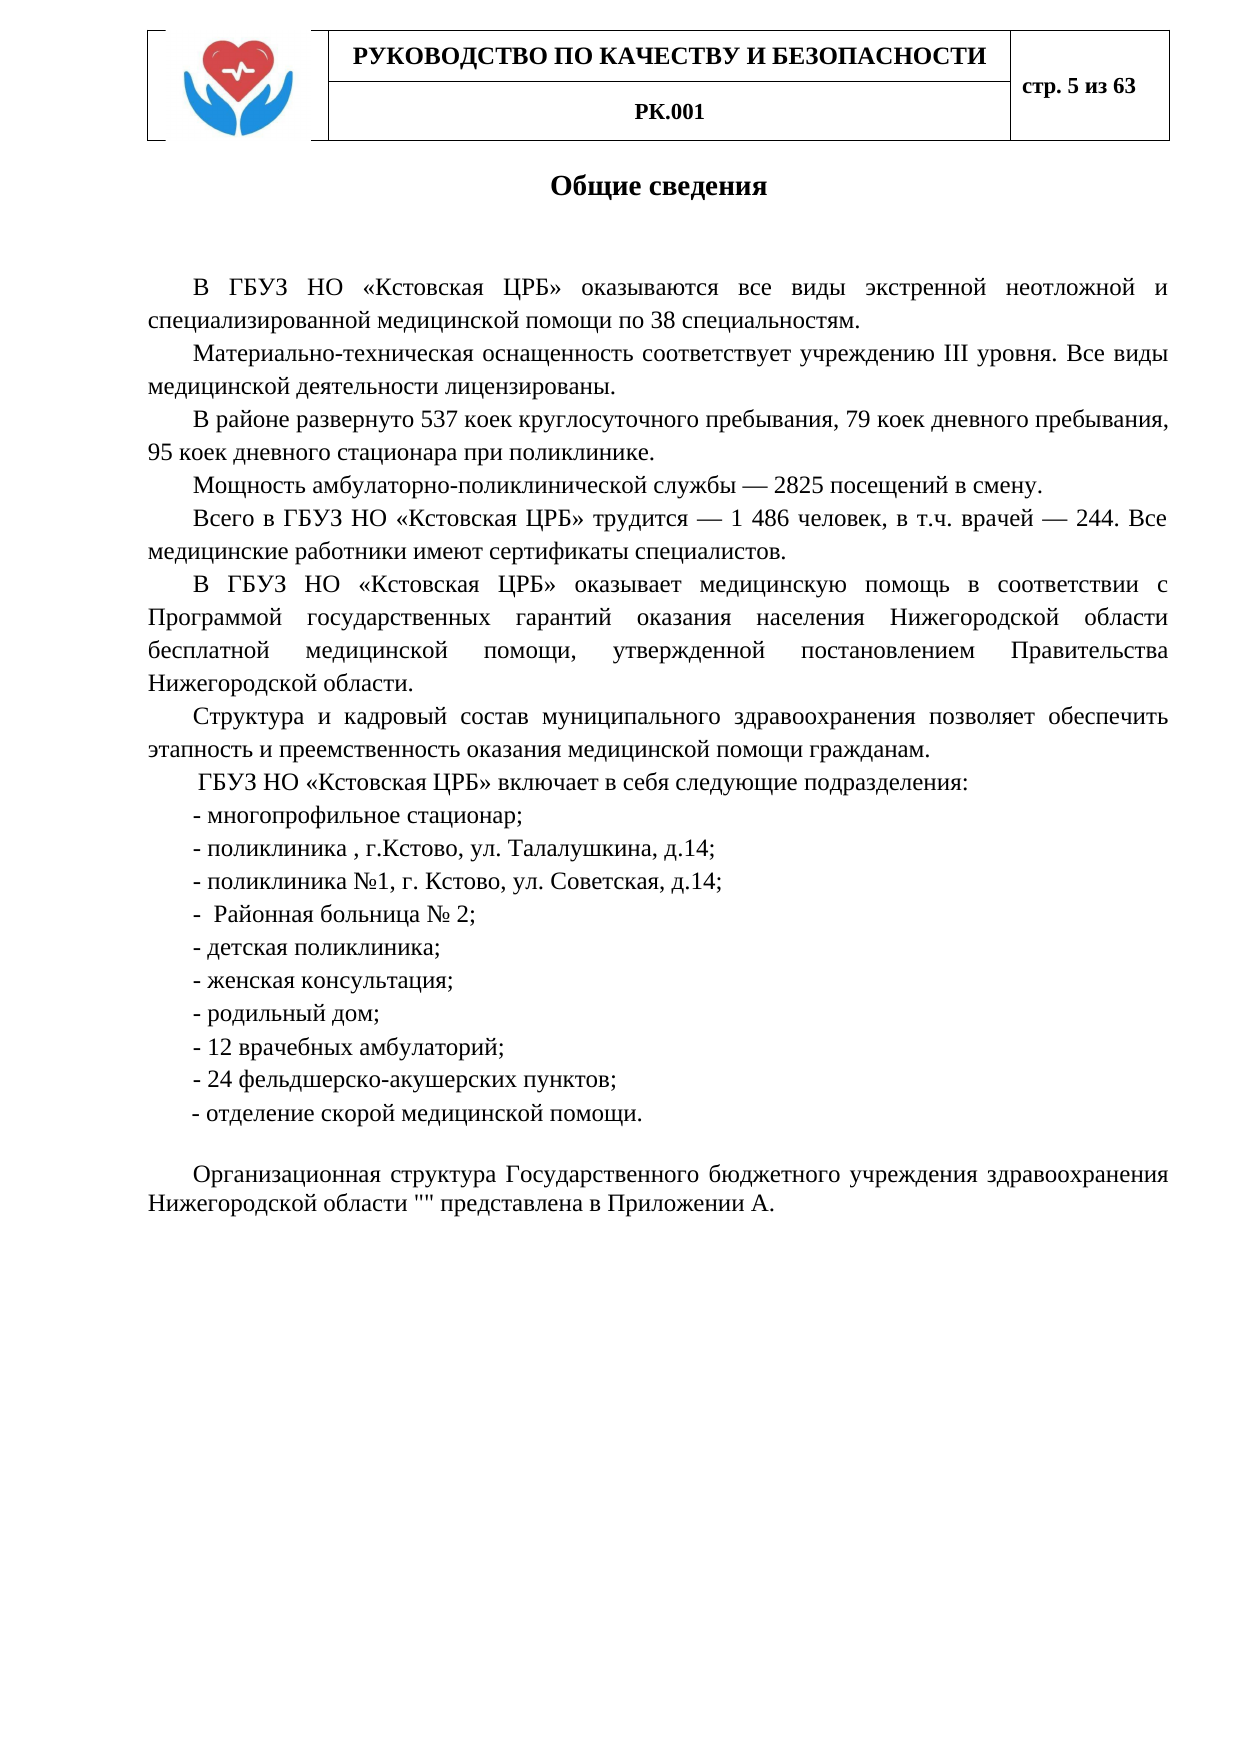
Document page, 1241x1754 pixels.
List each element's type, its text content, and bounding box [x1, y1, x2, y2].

text Мощность амбулаторно-поликлинической службы — 2825 посещений в смену. [148, 470, 1169, 499]
text - женская консультация; [148, 966, 1169, 994]
text - Районная больница № 2; [148, 899, 1169, 928]
text - поликлиника , г.Кстово, ул. Талалушкина, д.14; [148, 833, 1169, 862]
text - многопрофильное стационар; [148, 800, 1169, 829]
text Структура и кадровый состав муниципального здравоохранения позволяет обеспечить этапность и преемственность оказания медицинской помощи гражданам. [148, 701, 1169, 763]
text ГБУЗ НО «Кстовская ЦРБ» включает в себя следующие подразделения: [148, 767, 1169, 796]
text В районе развернуто 537 коек круглосуточного пребывания, 79 коек дневного пребывания, 95 коек дневного стационара при поликлинике. [148, 404, 1169, 466]
text Всего в ГБУЗ НО «Кстовская ЦРБ» трудится — 1 486 человек, в т.ч. врачей — 244. Все медицинские работники имеют сертификаты специалистов. [148, 503, 1169, 565]
text - родильный дом; [148, 998, 1169, 1027]
text В ГБУЗ НО «Кстовская ЦРБ» оказывает медицинскую помощь в соответствии с Программой государственных гарантий оказания населения Нижегородской области бесплатной медицинской помощи, утвержденной постановлением Правительства Нижегородской области. [148, 569, 1169, 697]
subtitle Общие сведения [148, 168, 1169, 202]
text Материально-техническая оснащенность соответствует учреждению III уровня. Все виды медицинской деятельности лицензированы. [148, 338, 1169, 400]
text - детская поликлиника; [148, 932, 1169, 961]
text - 24 фельдшерско-акушерских пунктов; [148, 1064, 1169, 1093]
text - отделение скорой медицинской помощи. [148, 1098, 1169, 1126]
text - поликлиника №1, г. Кстово, ул. Советская, д.14; [148, 866, 1169, 895]
text - 12 врачебных амбулаторий; [148, 1032, 1169, 1060]
text Организационная структура Государственного бюджетного учреждения здравоохранения Нижегородской области "" представлена в Приложении А. [148, 1159, 1169, 1217]
text В ГБУЗ НО «Кстовская ЦРБ» оказываются все виды экстренной неотложной и специализированной медицинской помощи по 38 специальностям. [148, 272, 1169, 334]
